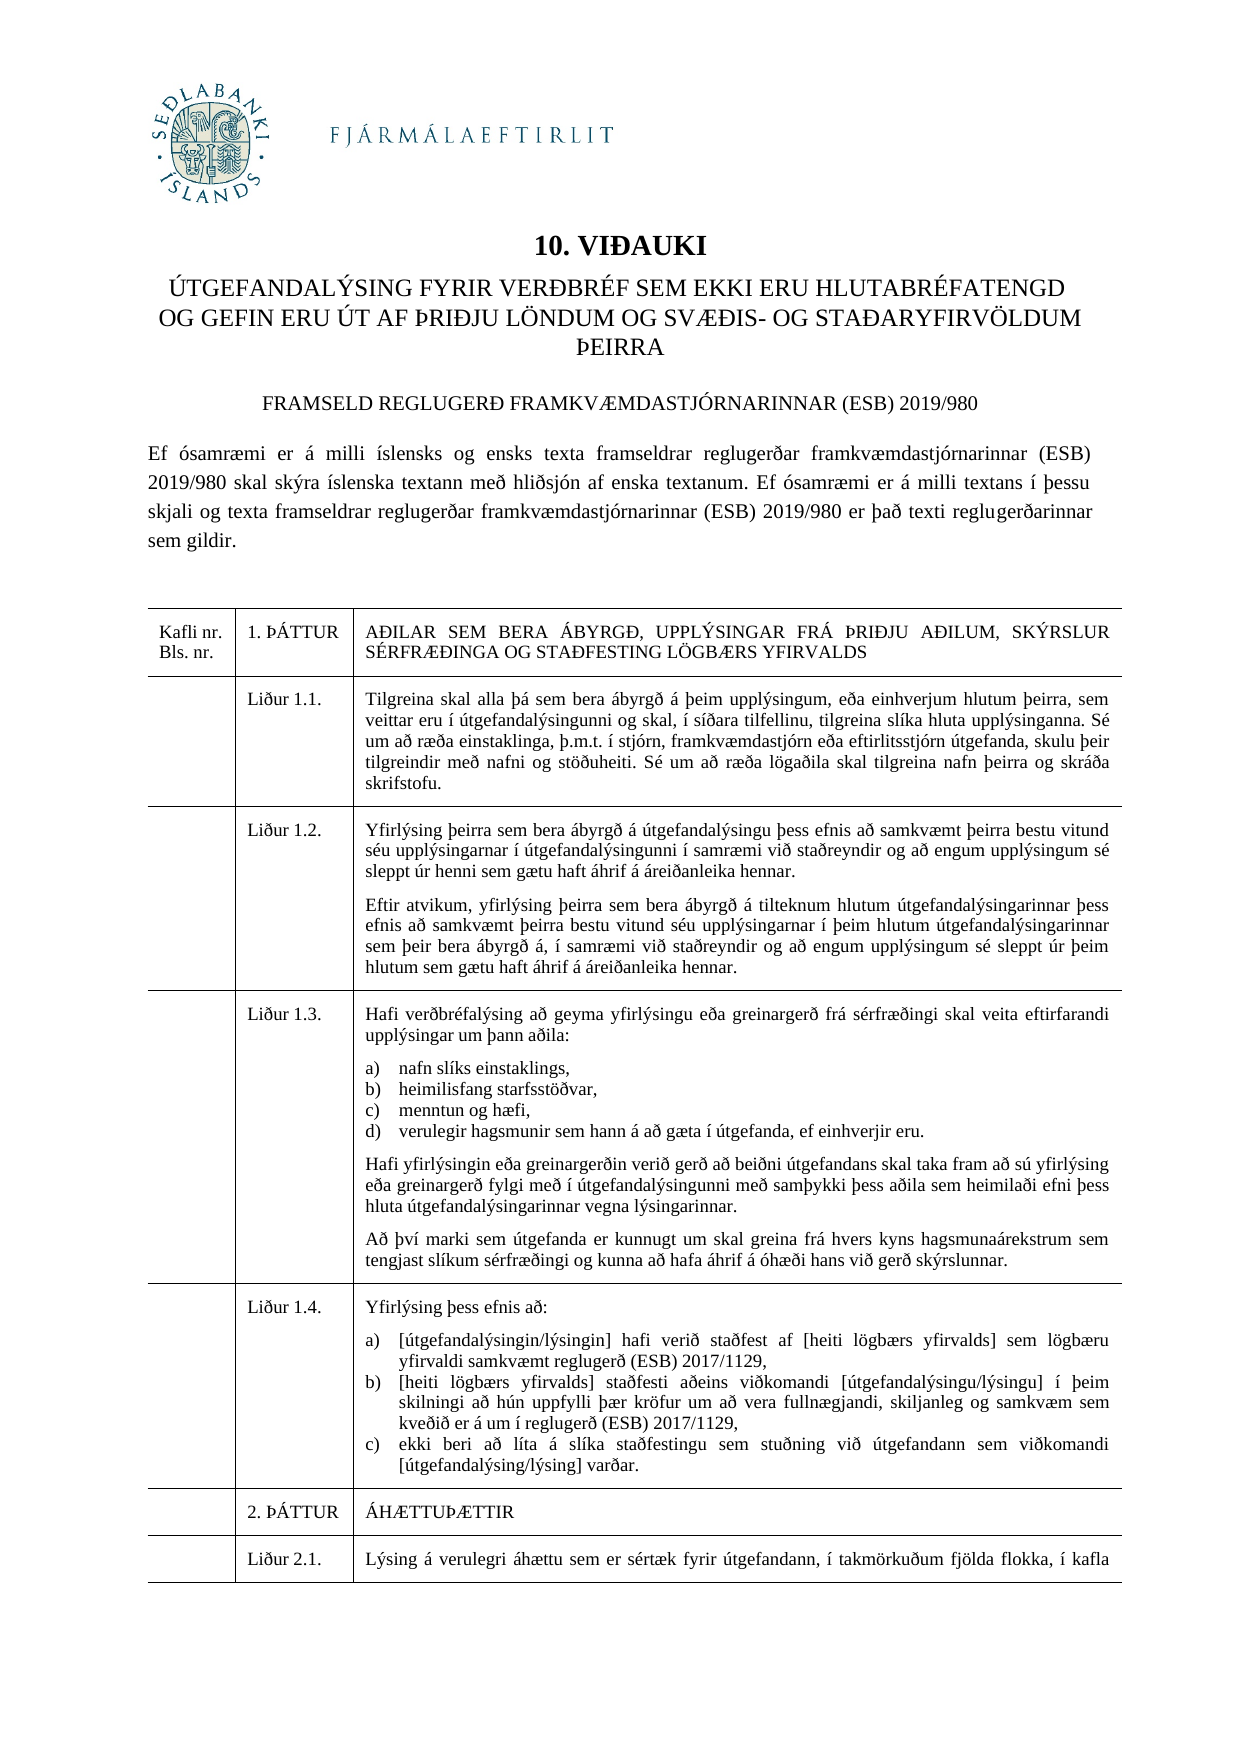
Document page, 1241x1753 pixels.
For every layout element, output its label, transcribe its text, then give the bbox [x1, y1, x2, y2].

table_cell [148, 1536, 235, 1582]
table_cell Liður 1.1. [236, 677, 353, 806]
text FRAMSELD REGLUGERÐ FRAMKVÆMDASTJÓRNARINNAR (ESB) 2019/980 [148, 386, 1092, 416]
text Ef ósamræmi er á milli íslensks og ensks texta framseldrar reglugerðar framkvæmdastjórnarinnar (ESB) 2019/980 skal skýra íslenska textann með hliðsjón af enska textanum. Ef ósamræmi er á milli textans í þessu skjali og texta framseldrar reglugerðar framkvæmdastjórnarinnar (ESB) 2019/980 er það texti reglugerðarinnar sem gildir. [148, 437, 1092, 554]
table_cell Liður 1.4. [236, 1284, 353, 1488]
table_cell [148, 1489, 235, 1535]
table_cell Liður 2.1. [236, 1536, 353, 1582]
table_cell Liður 1.3. [236, 991, 353, 1283]
table_cell [148, 991, 235, 1283]
table_cell [148, 1284, 235, 1488]
table_cell Yfirlýsing þess efnis að: a) [útgefandalýsingin/lýsingin] hafi verið staðfest af [heiti lögbærs yfirvalds] sem lögbæru yfirvaldi samkvæmt reglugerð (ESB) 2017/1129, b) [heiti lögbærs yfirvalds] staðfesti aðeins viðkomandi [útgefandalýsingu/lýsingu] í þeim skilningi að hún uppfylli þær kröfur um að vera fullnægjandi, skiljanleg og samkvæm sem kveðið er á um í reglugerð (ESB) 2017/1129, c) ekki beri að líta á slíka staðfestingu sem stuðning við útgefandann sem viðkomandi [útgefandalýsing/lýsing] varðar. [354, 1284, 1122, 1488]
table_cell Hafi verðbréfalýsing að geyma yfirlýsingu eða greinargerð frá sérfræðingi skal veita eftirfarandi upplýsingar um þann aðila: a) nafn slíks einstaklings, b) heimilisfang starfsstöðvar, c) menntun og hæfi, d) verulegir hagsmunir sem hann á að gæta í útgefanda, ef einhverjir eru. Hafi yfirlýsingin eða greinargerðin verið gerð að beiðni útgefandans skal taka fram að sú yfirlýsing eða greinargerð fylgi með í útgefandalýsingunni með samþykki þess aðila sem heimilaði efni þess hluta útgefandalýsingarinnar vegna lýsingarinnar. Að því marki sem útgefanda er kunnugt um skal greina frá hvers kyns hagsmunaárekstrum sem tengjast slíkum sérfræðingi og kunna að hafa áhrif á óhæði hans við gerð skýrslunnar. [354, 991, 1122, 1283]
table_cell Yfirlýsing þeirra sem bera ábyrgð á útgefandalýsingu þess efnis að samkvæmt þeirra bestu vitund séu upplýsingarnar í útgefandalýsingunni í samræmi við staðreyndir og að engum upplýsingum sé sleppt úr henni sem gætu haft áhrif á áreiðanleika hennar. Eftir atvikum, yfirlýsing þeirra sem bera ábyrgð á tilteknum hlutum útgefandalýsingarinnar þess efnis að samkvæmt þeirra bestu vitund séu upplýsingarnar í þeim hlutum útgefandalýsingarinnar sem þeir bera ábyrgð á, í samræmi við staðreyndir og að engum upplýsingum sé sleppt úr þeim hlutum sem gætu haft áhrif á áreiðanleika hennar. [354, 807, 1122, 990]
table_header Kafli nr. Bls. nr. [148, 609, 235, 676]
table_cell Tilgreina skal alla þá sem bera ábyrgð á þeim upplýsingum, eða einhverjum hlutum þeirra, sem veittar eru í útgefandalýsingunni og skal, í síðara tilfellinu, tilgreina slíka hluta upplýsinganna. Sé um að ræða einstaklinga, þ.m.t. í stjórn, framkvæmdastjórn eða eftirlitsstjórn útgefanda, skulu þeir tilgreindir með nafni og stöðuheiti. Sé um að ræða lögaðila skal tilgreina nafn þeirra og skráða skrifstofu. [354, 677, 1122, 806]
table_header AÐILAR SEM BERA ÁBYRGÐ, UPPLÝSINGAR FRÁ ÞRIÐJU AÐILUM, SKÝRSLUR SÉRFRÆÐINGA OG STAÐFESTING LÖGBÆRS YFIRVALDS [354, 609, 1122, 676]
table_cell Liður 1.2. [236, 807, 353, 990]
text ÚTGEFANDALÝSING FYRIR VERÐBRÉF SEM EKKI ERU HLUTABRÉFATENGD OG GEFIN ERU ÚT AF ÞRIÐJU LÖNDUM OG SVÆÐIS- OG STAÐARYFIRVÖLDUM ÞEIRRA [148, 273, 1092, 361]
picture [147, 82, 618, 205]
table_cell [148, 807, 235, 990]
table_cell [148, 677, 235, 806]
table_cell 2. ÞÁTTUR [236, 1489, 353, 1535]
table_header 1. ÞÁTTUR [236, 609, 353, 676]
text 10. VIÐAUKI [148, 232, 1092, 261]
table_cell ÁHÆTTUÞÆTTIR [354, 1489, 1122, 1535]
